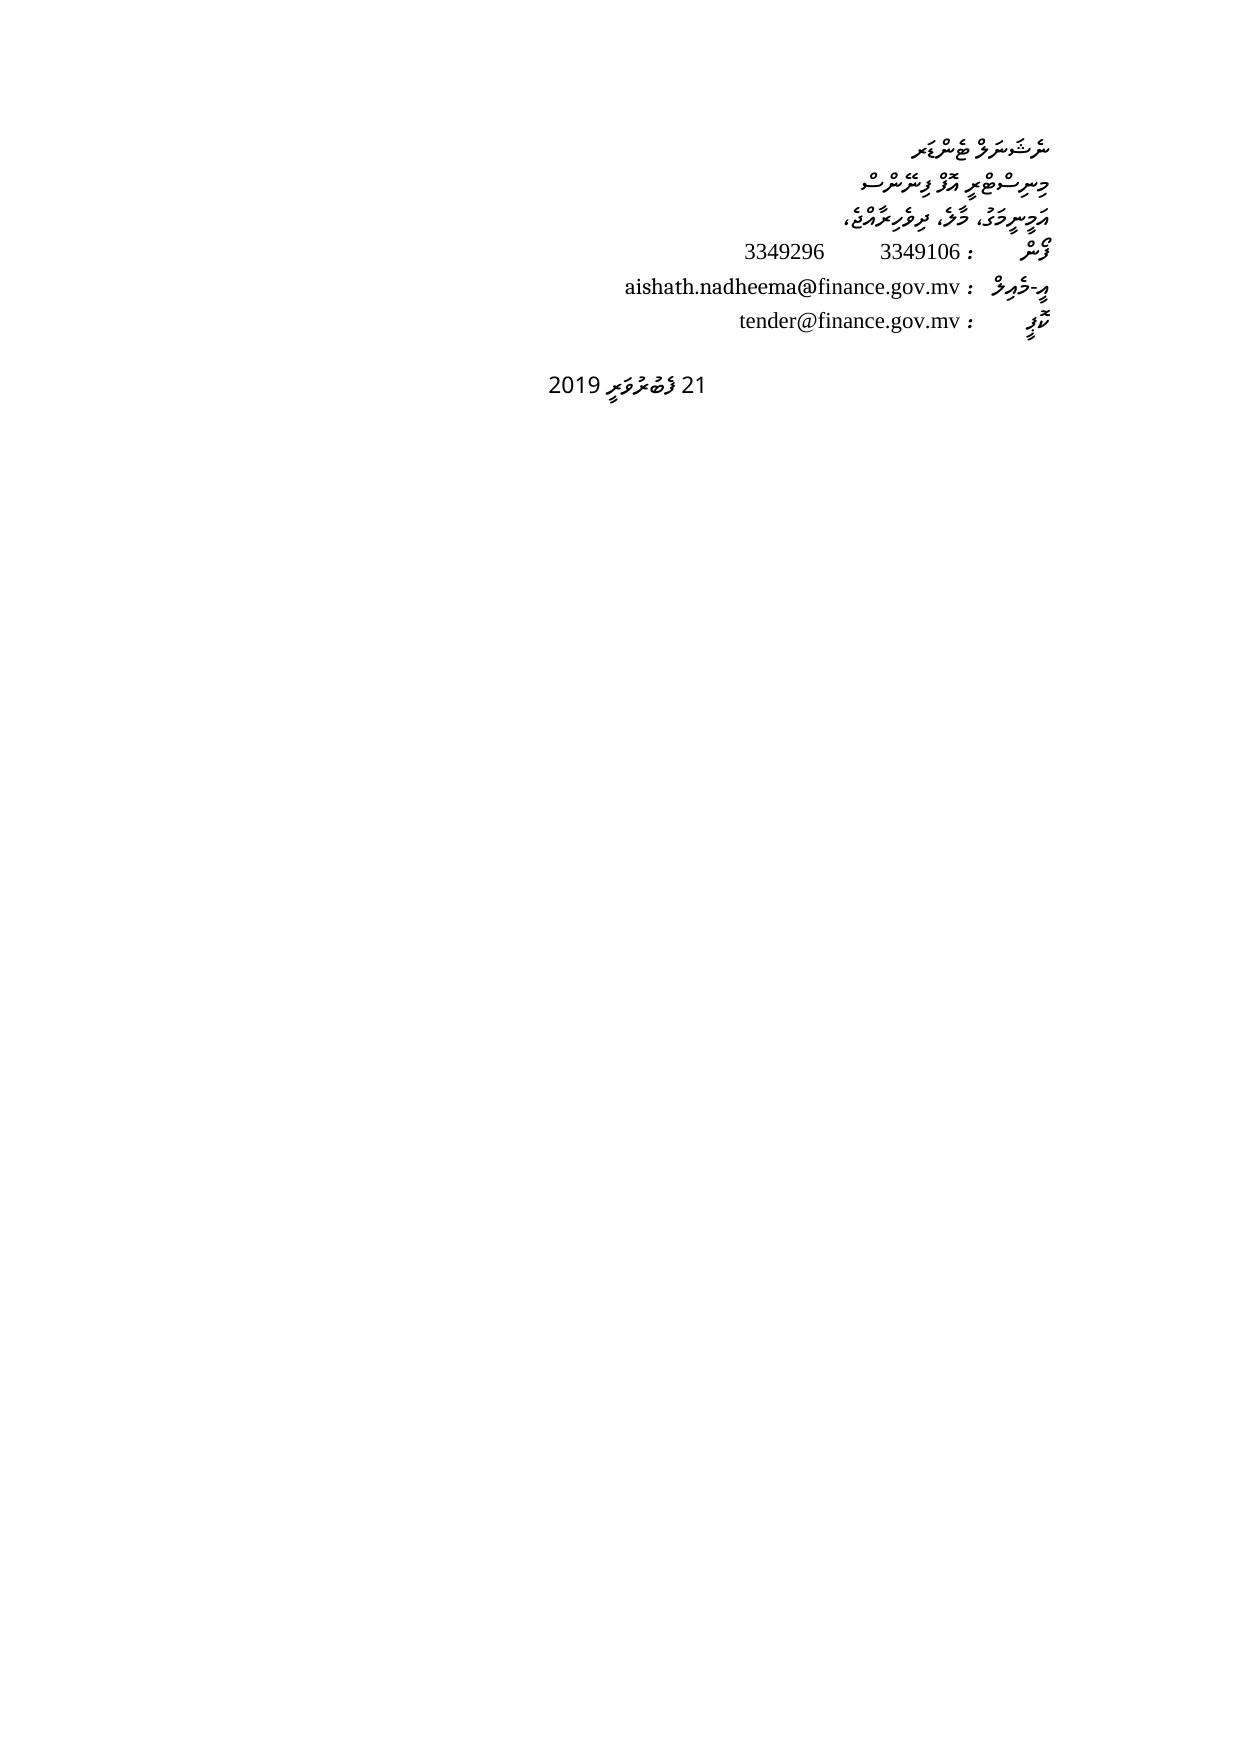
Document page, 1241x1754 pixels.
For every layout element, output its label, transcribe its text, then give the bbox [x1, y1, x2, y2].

text އަމީނީމަގު، މާލެ، ދިވެހިރާއްޖެ، [139, 201, 1050, 235]
text ކޮޕީ : tender@finance.gov.mv [139, 304, 1050, 338]
text މިނިސްޓްރީ އޮފް ފިނޭންސް [139, 167, 1050, 201]
text އީ-މެއިލް : aishath.nadheema@finance.gov.mv [139, 269, 1050, 304]
text ނެޝަނަލް ޓެންޑަރ [139, 132, 1050, 167]
list 21 ފެބުރުވަރީ 2019 [131, 369, 1125, 404]
text ފޯން : 3349106 3349296 [139, 235, 1050, 269]
